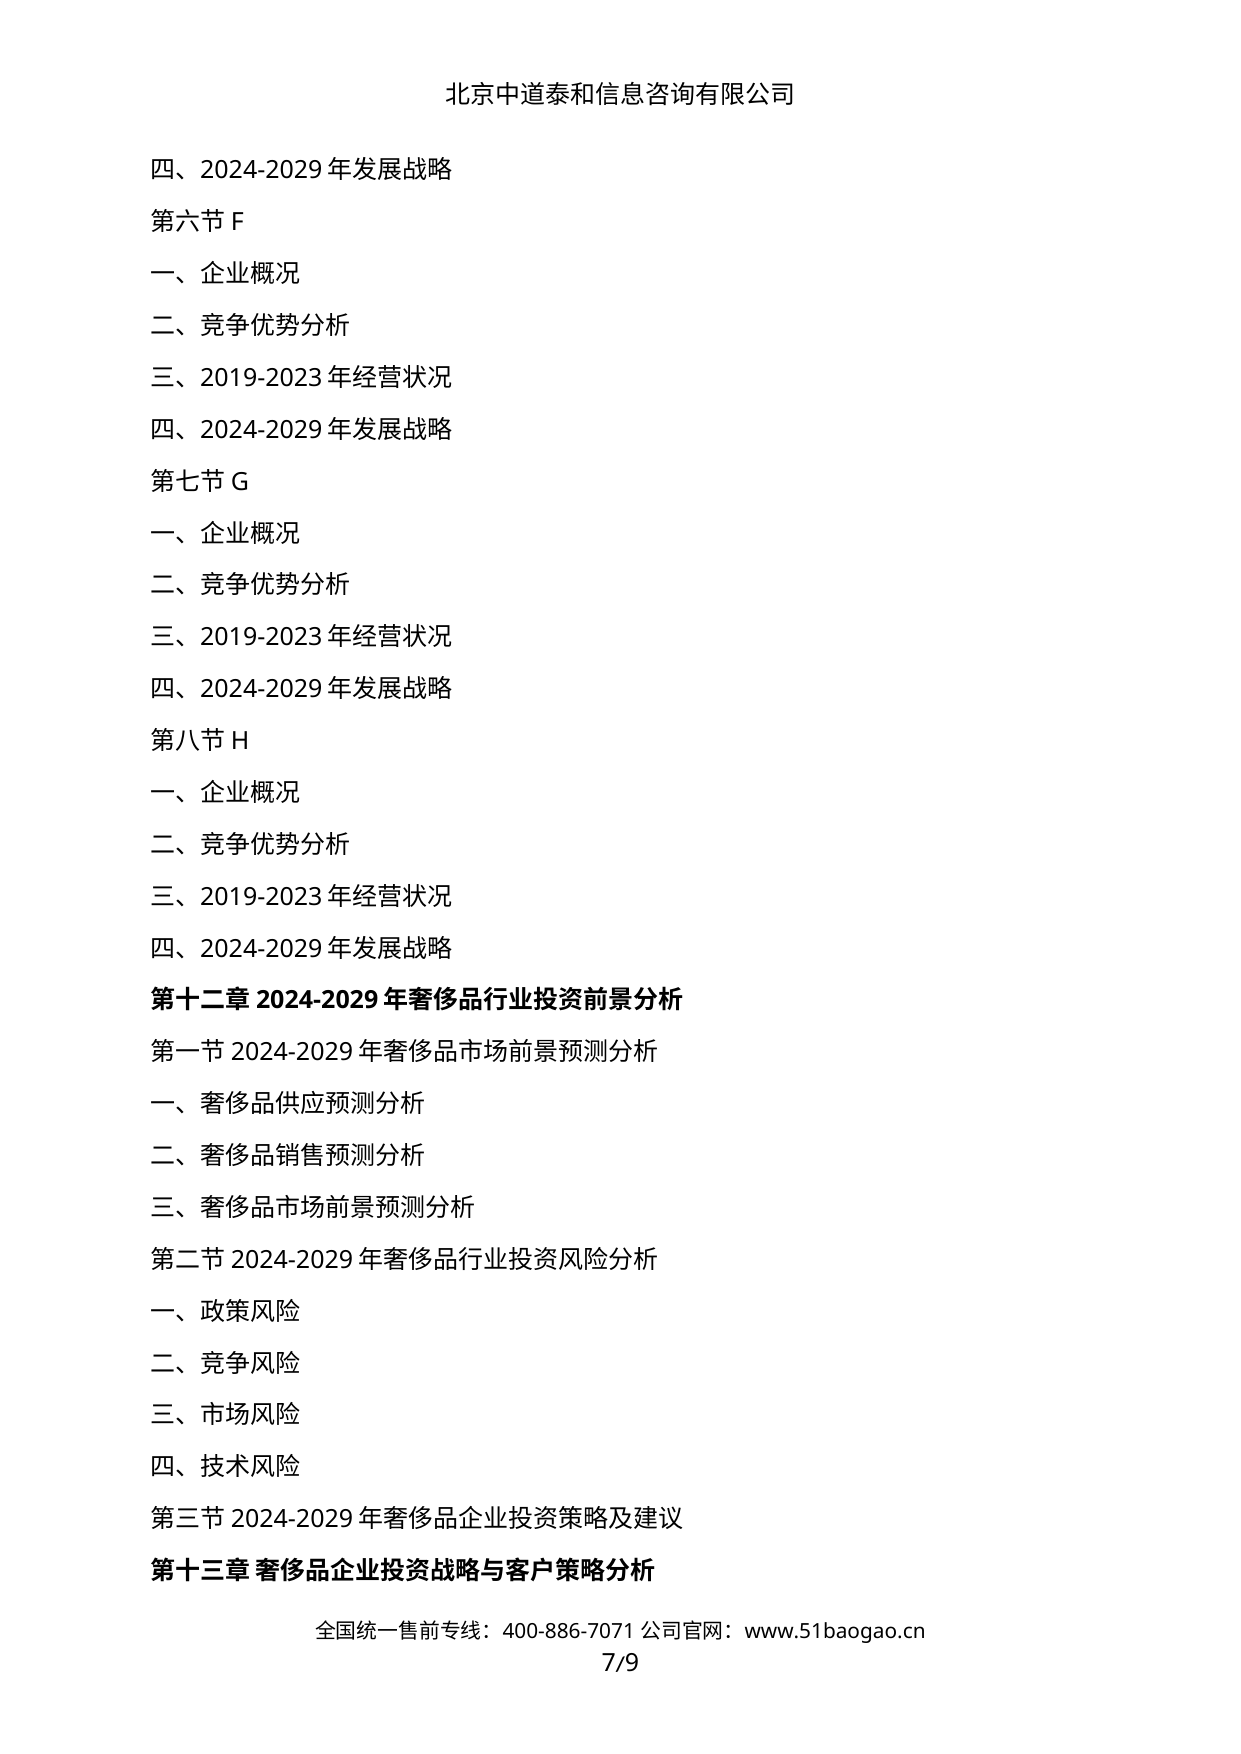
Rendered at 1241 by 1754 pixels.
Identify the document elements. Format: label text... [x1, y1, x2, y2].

text 四、2024-2029年发展战略 [150, 928, 1090, 964]
text 二、竞争风险 [150, 1343, 1090, 1379]
text 三、市场风险 [150, 1395, 1090, 1431]
text 四、2024-2029年发展战略 [150, 409, 1090, 446]
text 四、2024-2029年发展战略 [150, 669, 1090, 705]
text 一、企业概况 [150, 772, 1090, 809]
text 二、竞争优势分析 [150, 565, 1090, 601]
text 第十二章 2024-2029年奢侈品行业投资前景分析 [150, 980, 1090, 1016]
text 二、奢侈品销售预测分析 [150, 1136, 1090, 1172]
text 第三节 2024-2029年奢侈品企业投资策略及建议 [150, 1499, 1090, 1535]
text 第十三章 奢侈品企业投资战略与客户策略分析 [150, 1551, 1090, 1587]
text 一、政策风险 [150, 1291, 1090, 1327]
text 三、2019-2023年经营状况 [150, 357, 1090, 394]
text 一、企业概况 [150, 513, 1090, 549]
text 第六节 F [150, 202, 1090, 238]
text 四、2024-2029年发展战略 [150, 150, 1090, 186]
text 一、企业概况 [150, 254, 1090, 290]
text 四、技术风险 [150, 1447, 1090, 1483]
text 第一节 2024-2029年奢侈品市场前景预测分析 [150, 1032, 1090, 1068]
text 第二节 2024-2029年奢侈品行业投资风险分析 [150, 1239, 1090, 1276]
text 二、竞争优势分析 [150, 824, 1090, 861]
text 第七节 G [150, 461, 1090, 497]
text 第八节 H [150, 721, 1090, 757]
text 二、竞争优势分析 [150, 306, 1090, 342]
text 一、奢侈品供应预测分析 [150, 1084, 1090, 1120]
text 三、2019-2023年经营状况 [150, 876, 1090, 912]
text 三、奢侈品市场前景预测分析 [150, 1187, 1090, 1224]
text 三、2019-2023年经营状况 [150, 617, 1090, 653]
